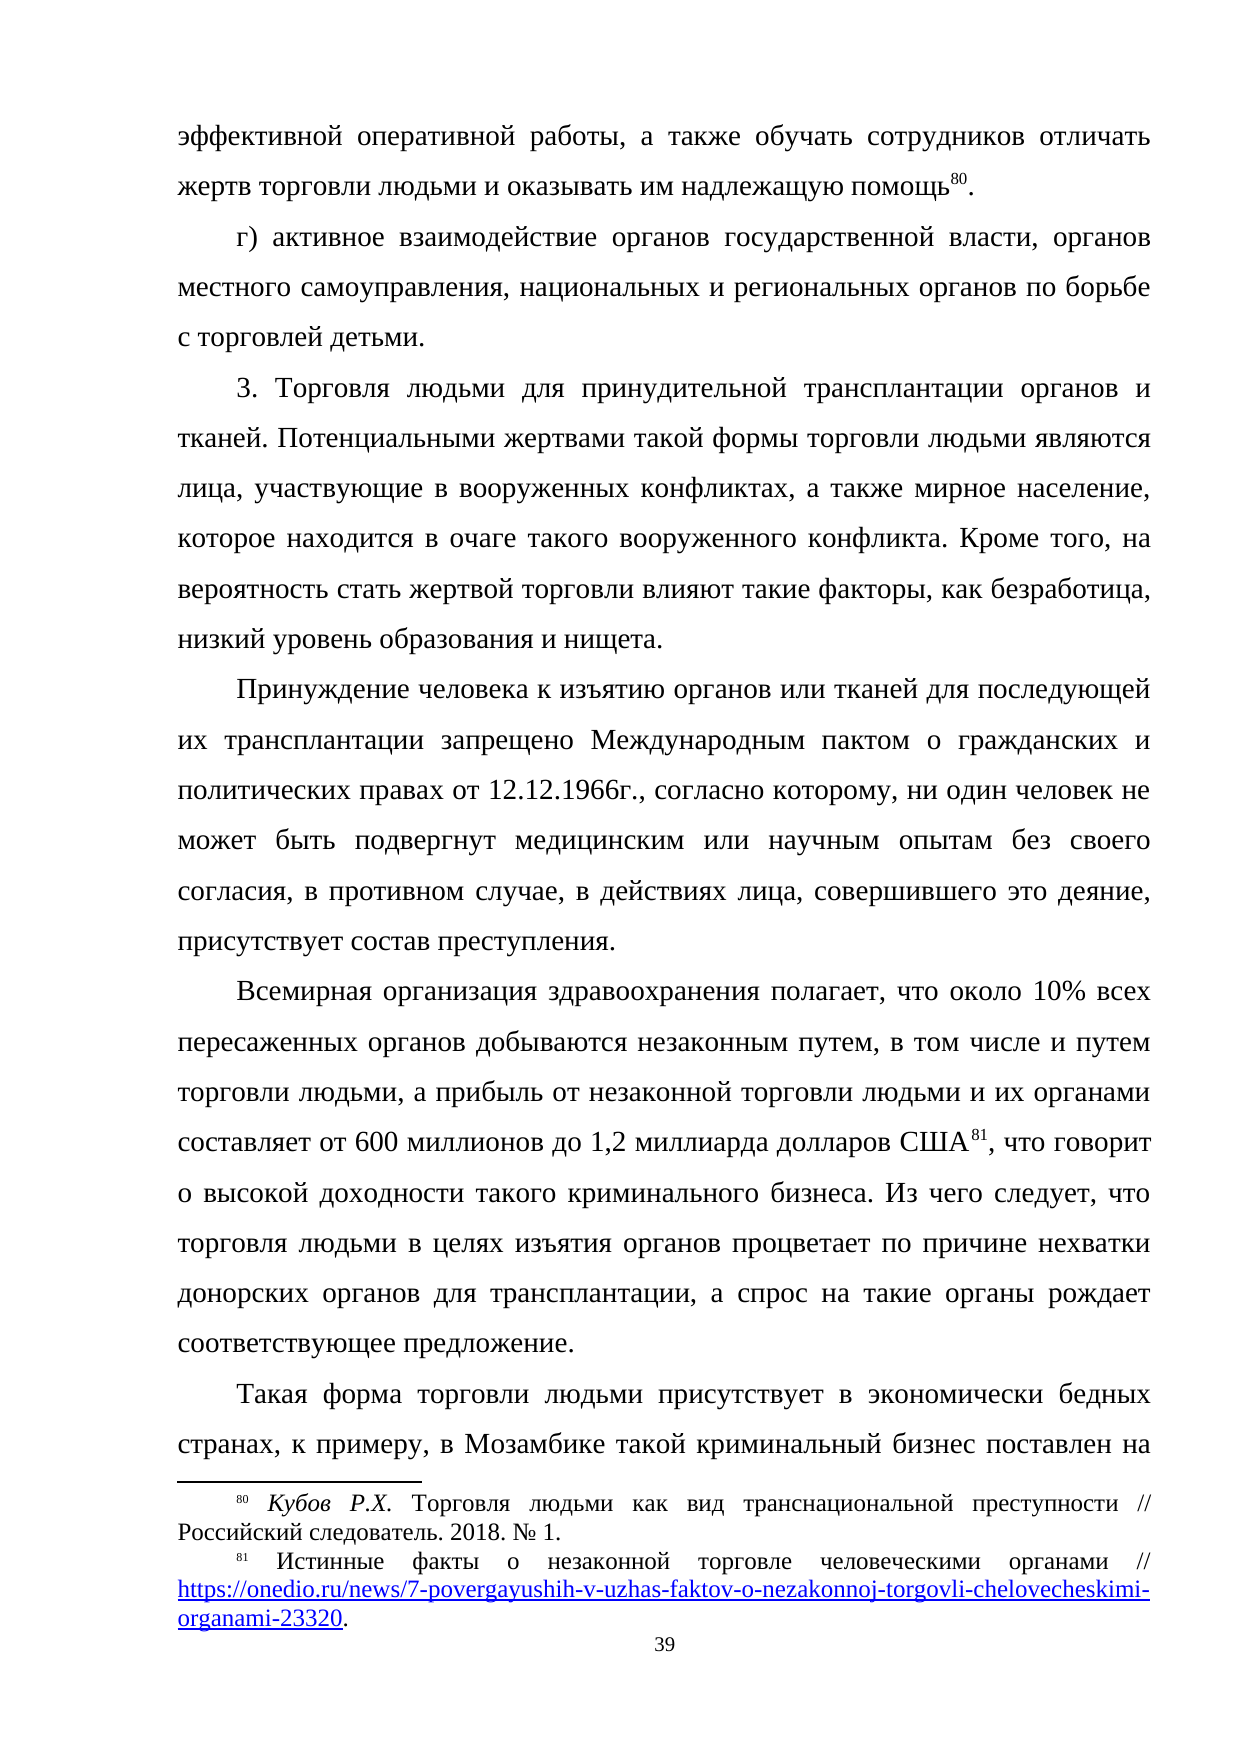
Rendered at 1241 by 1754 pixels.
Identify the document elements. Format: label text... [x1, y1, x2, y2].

text Принуждение человека к изъятию органов или тканей для последующей их трансплантации запрещено Международным пактом о гражданских и политических правах от 12.12.1966г., согласно которому, ни один человек не может быть подвергнут медицинским или научным опытам без своего согласия, в противном случае, в действиях лица, совершившего это деяние, присутствует состав преступления. [177, 672, 1152, 957]
text Всемирная организация здравоохранения полагает, что около 10% всех пересаженных органов добываются незаконным путем, в том числе и путем торговли людьми, а прибыль от незаконной торговли людьми и их органами составляет от 600 миллионов до 1,2 миллиарда долларов США, что говорит о высокой доходности такого криминального бизнеса. Из чего следует, что торговля людьми в целях изъятия органов процветает по причине нехватки донорских органов для трансплантации, а спрос на такие органы рождает соответствующее предложение. [177, 973, 1152, 1359]
text г) активное взаимодействие органов государственной власти, органов местного самоуправления, национальных и региональных органов по борьбе с торговлей детьми. [177, 219, 1152, 353]
text 3. Торговля людьми для принудительной трансплантации органов и тканей. Потенциальными жертвами такой формы торговли людьми являются лица, участвующие в вооруженных конфликтах, а также мирное население, которое находится в очаге такого вооруженного конфликта. Кроме того, на вероятность стать жертвой торговли влияют такие факторы, как безработица, низкий уровень образования и нищета. [177, 370, 1152, 655]
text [177, 1376, 1152, 1460]
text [177, 118, 1152, 202]
